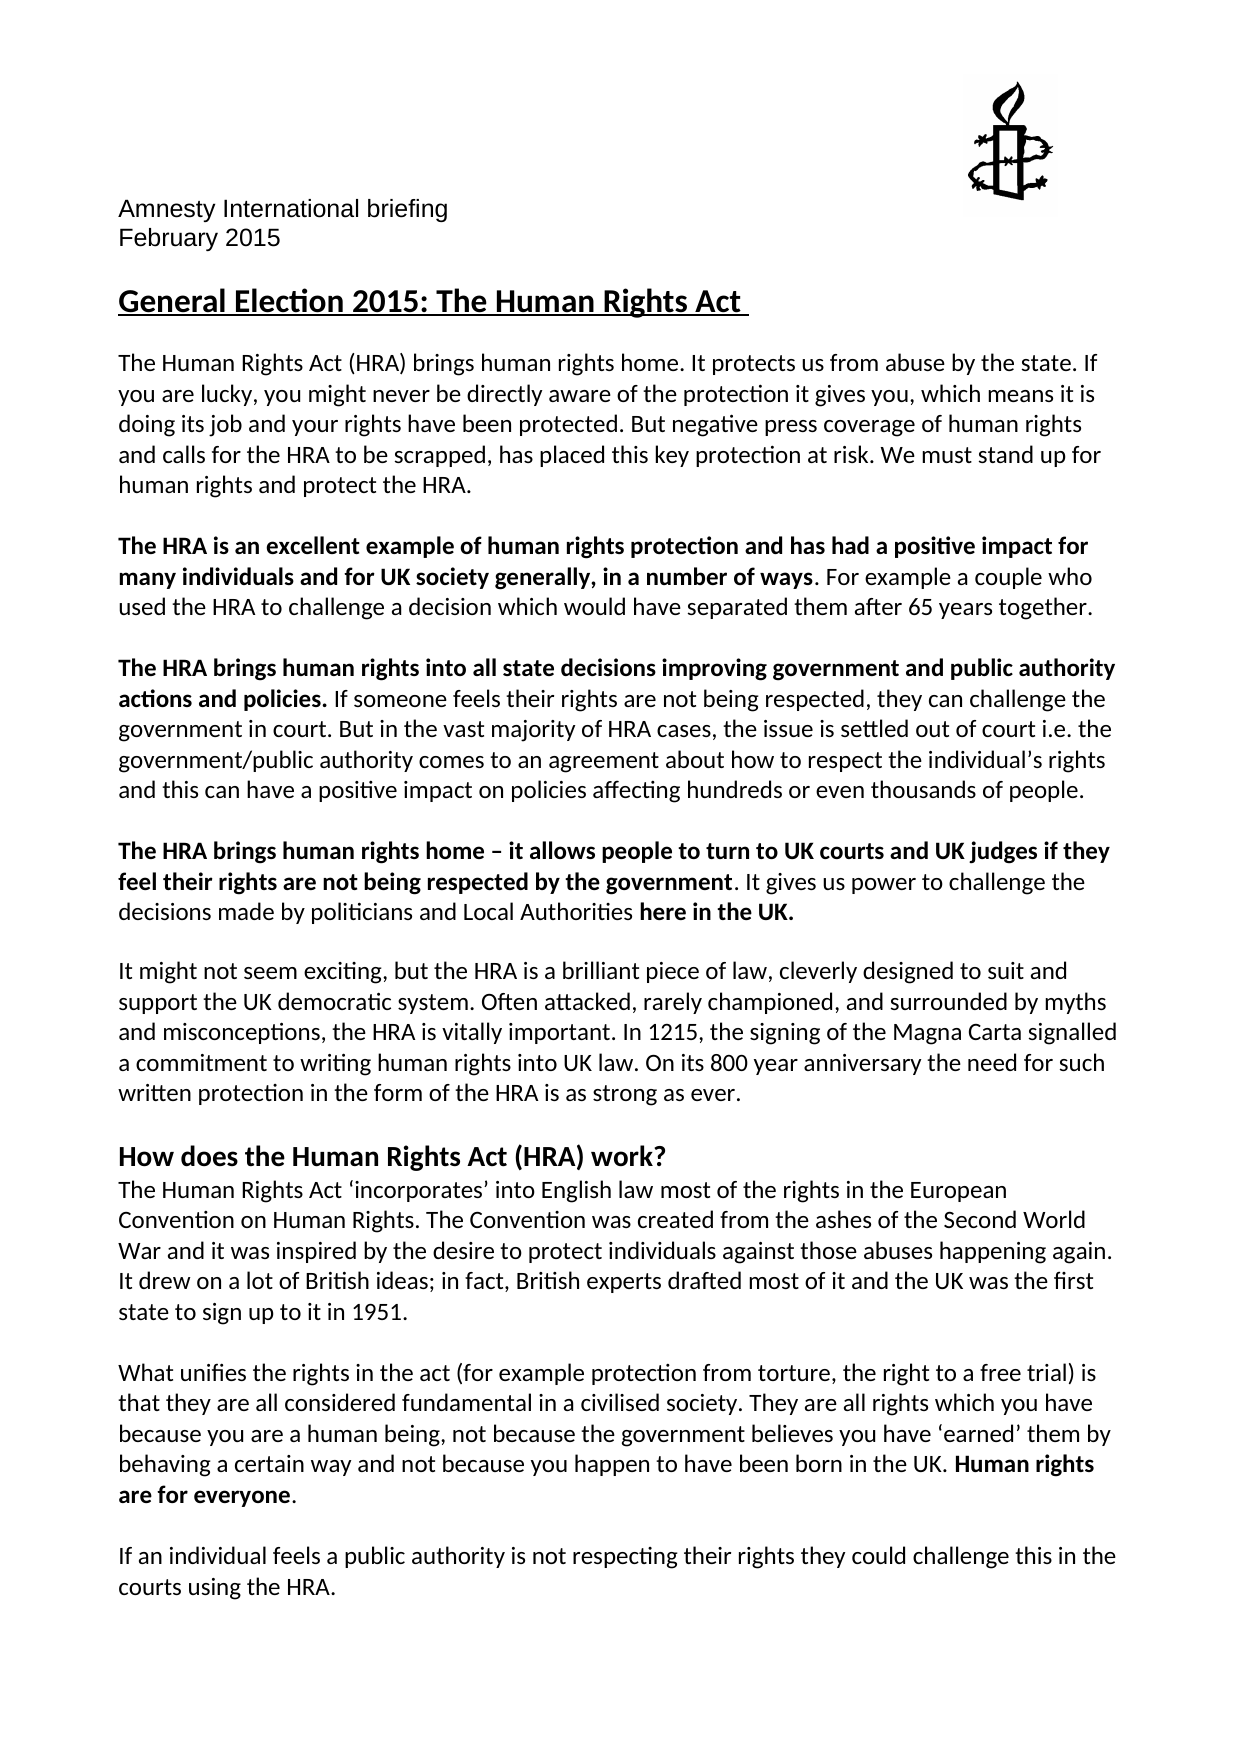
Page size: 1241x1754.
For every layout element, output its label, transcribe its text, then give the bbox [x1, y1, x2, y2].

picture [963, 74, 1058, 217]
text What unifies the rights in the act (for example protection from torture, the right to a free trial) is that they are all considered fundamental in a civilised society. They are all rights which you have because you are a human being, not because the government believes you have ‘earned’ them by behaving a certain way and not because you happen to have been born in the UK. Human rights are for everyone. [118, 1357, 1122, 1509]
text The Human Rights Act (HRA) brings human rights home. It protects us from abuse by the state. If you are lucky, you might never be directly aware of the protection it gives you, which means it is doing its job and your rights have been protected. But negative press coverage of human rights and calls for the HRA to be scrapped, has placed this key protection at risk. We must stand up for human rights and protect the HRA. [118, 347, 1122, 500]
text The HRA brings human rights into all state decisions improving government and public authority actions and policies. If someone feels their rights are not being respected, they can challenge the government in court. But in the vast majority of HRA cases, the issue is settled out of court i.e. the government/public authority comes to an agreement about how to respect the individual’s rights and this can have a positive impact on policies affecting hundreds or even thousands of people. [118, 652, 1122, 805]
text The HRA is an excellent example of human rights protection and has had a positive impact for many individuals and for UK society generally, in a number of ways. For example a couple who used the HRA to challenge a decision which would have separated them after 65 years together. [118, 530, 1122, 622]
text It might not seem exciting, but the HRA is a brilliant piece of law, cleverly designed to suit and support the UK democratic system. Often attacked, rarely championed, and surrounded by myths and misconceptions, the HRA is vitally important. In 1215, the signing of the Magna Carta signalled a commitment to writing human rights into UK law. On its 800 year anniversary the need for such written protection in the form of the HRA is as strong as ever. [118, 955, 1122, 1108]
text The HRA brings human rights home – it allows people to turn to UK courts and UK judges if they feel their rights are not being respected by the government. It gives us power to challenge the decisions made by politicians and Local Authorities here in the UK. [118, 836, 1122, 927]
text If an individual feels a public authority is not respecting their rights they could challenge this in the courts using the HRA. [118, 1540, 1122, 1601]
text General Election 2015: The Human Rights Act [118, 279, 1127, 320]
text How does the Human Rights Act (HRA) work? [118, 1138, 1122, 1174]
text The Human Rights Act ‘incorporates’ into English law most of the rights in the European Convention on Human Rights. The Convention was created from the ashes of the Second World War and it was inspired by the desire to protect individuals against those abuses happening again. It drew on a lot of British ideas; in fact, British experts drafted most of it and the UK was the first state to sign up to it in 1951. [118, 1174, 1122, 1326]
